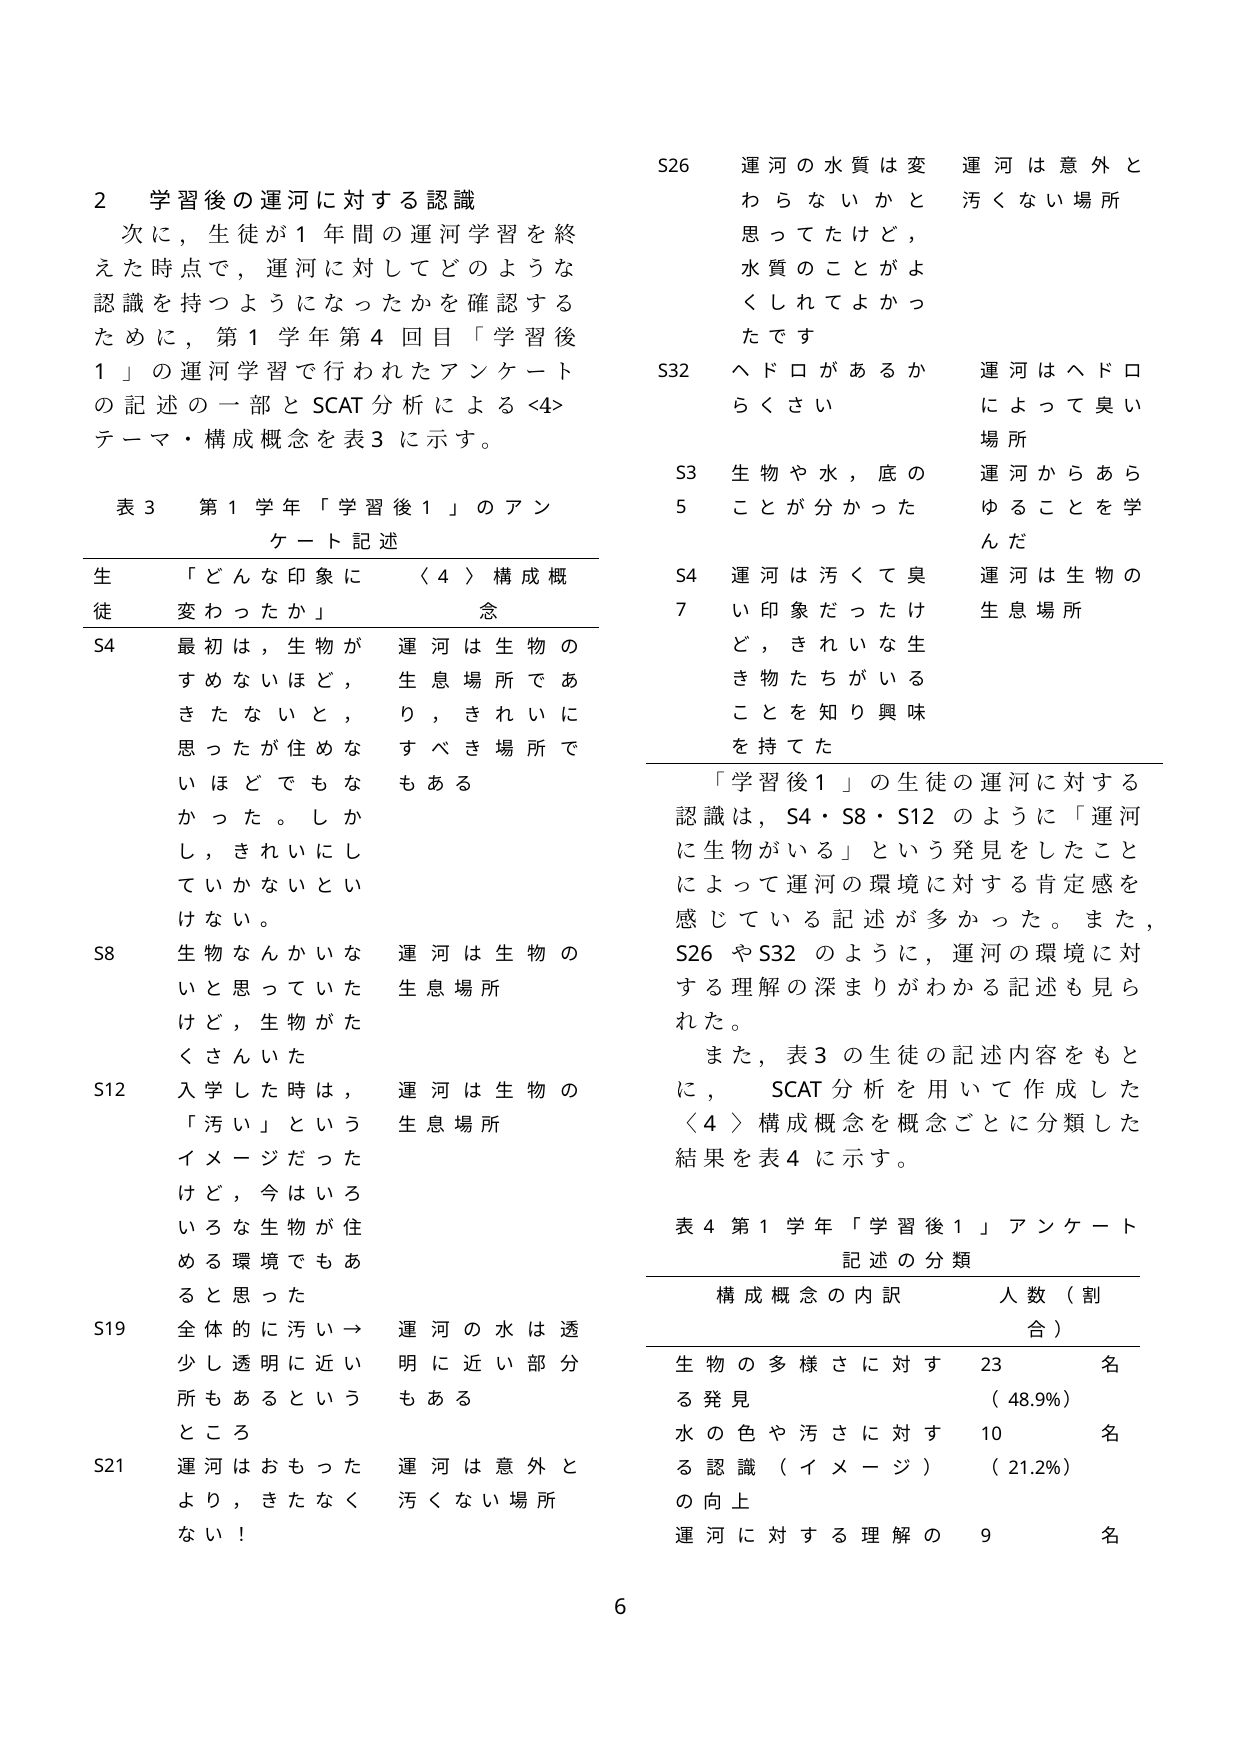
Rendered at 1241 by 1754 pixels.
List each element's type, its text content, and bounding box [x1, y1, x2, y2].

table_cell 運河に対する理解の深まり [646, 1518, 962, 1552]
table_cell ヘドロがあるからくさい [708, 353, 946, 455]
table_cell 運河は意外と汚くない場所 [383, 1448, 599, 1551]
table_cell 入学した時は，「汚い」というイメージだったけど，今はいろいろな生物が住める環境でもあると思った [144, 1072, 382, 1311]
table_cell S35 [646, 455, 708, 558]
table_header 生徒 [83, 559, 144, 627]
table_cell 運河は生物の生息場所であり，きれいにすべき場所でもある [383, 628, 599, 936]
table_cell 23名（48.9%） [962, 1347, 1140, 1415]
table_cell S32 [646, 353, 708, 455]
text 表4第1学年「学習後1」アンケート記述の分類 [658, 1208, 1147, 1276]
table_cell 運河はヘドロによって臭い場所 [946, 353, 1163, 455]
table_cell S8 [83, 936, 144, 1072]
table_header 人数（割合） [962, 1277, 1140, 1346]
table_cell 運河の水は透明に近い部分もある [383, 1311, 599, 1448]
text 表3 第1学年「学習後1」のアンケート記述 [94, 489, 583, 558]
table_cell S21 [83, 1448, 144, 1551]
table_cell S47 [646, 558, 708, 763]
table_cell 運河はおもったより，きたなくない！ [144, 1448, 382, 1551]
table_cell 水の色や汚さに対する認識（イメージ）の向上 [646, 1415, 962, 1517]
table_cell S26 [646, 148, 708, 353]
table_cell S19 [83, 1311, 144, 1448]
table_cell S12 [83, 1072, 144, 1311]
text 次に，生徒が1年間の運河学習を終えた時点で，運河に対してどのような認識を持つようになったかを確認するために，第1学年第4回目「学習後1」の運河学習で行われたアンケートの記述の一部とSCAT分析による<4>テーマ・構成概念を表3に示す。 [94, 216, 583, 455]
table_cell 生物なんかいないと思っていたけど，生物がたくさんいた [144, 936, 382, 1072]
table_cell 全体的に汚い→少し透明に近い所もあるというところ [144, 1311, 382, 1448]
table_cell 10名（21.2%） [962, 1415, 1140, 1517]
table_cell 9名（19.1%） [962, 1518, 1140, 1552]
table_cell 運河からあらゆることを学んだ [946, 455, 1163, 558]
table_cell 生物や水，底のことが分かった [708, 455, 946, 558]
table_header 「どんな印象に変わったか」 [144, 559, 382, 627]
table_cell 運河は生物の生息場所 [383, 936, 599, 1072]
table_cell 運河は生物の生息場所 [946, 558, 1163, 763]
table_cell 運河の水質は変わらないかと思ってたけど，水質のことがよくしれてよかったです [708, 148, 946, 353]
table_cell 最初は，生物がすめないほど，きたないと，思ったが住めないほどでもなかった。しかし，きれいにしていかないといけない。 [144, 628, 382, 936]
table_cell 運河は生物の生息場所 [383, 1072, 599, 1311]
table_cell 生物の多様さに対する発見 [646, 1347, 962, 1415]
table_cell 運河は汚くて臭い印象だったけど，きれいな生き物たちがいることを知り興味を持てた [708, 558, 946, 763]
table_header 構成概念の内訳 [646, 1277, 962, 1346]
table_header 〈4〉構成概念 [383, 559, 599, 627]
text 「学習後1」の生徒の運河に対する認識は，S4・S8・S12のように「運河に生物がいる」という発見をしたことによって運河の環境に対する肯定感を感じている記述が多かった。また，S26やS32のように，運河の環境に対する理解の深まりがわかる記述も見られた。 [658, 764, 1147, 1037]
table_cell 運河は意外と汚くない場所 [946, 148, 1163, 353]
text また，表3の生徒の記述内容をもとに， SCAT分析を用いて作成した〈4〉構成概念を概念ごとに分類した結果を表4に示す。 [658, 1037, 1147, 1174]
table_cell S4 [83, 628, 144, 936]
text 2 学習後の運河に対する認識 [94, 182, 583, 216]
